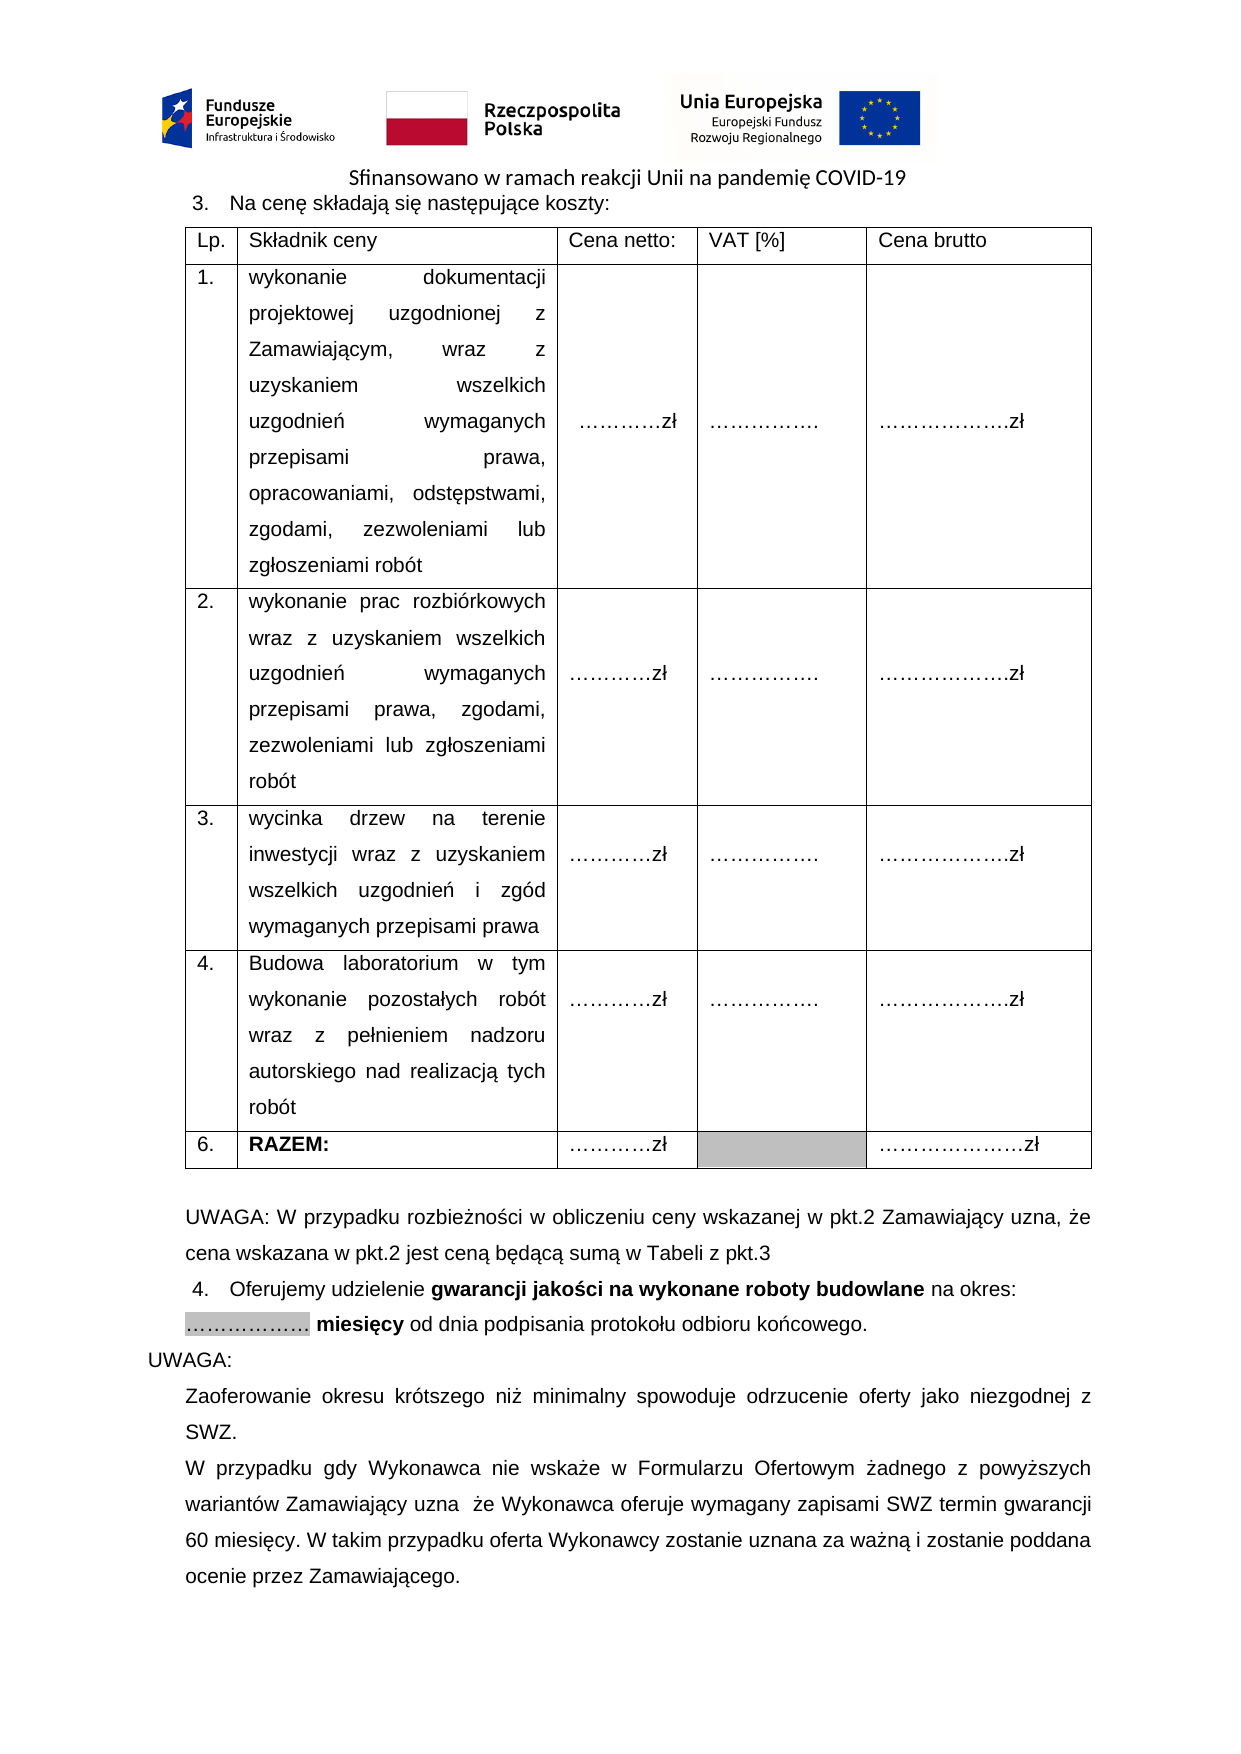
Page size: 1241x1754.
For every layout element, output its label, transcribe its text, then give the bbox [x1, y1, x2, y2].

table_header Cena netto: [558, 228, 697, 264]
table_cell …………zł [558, 806, 697, 950]
table_cell …………zł [558, 1132, 697, 1167]
text ……………… miesięcy od dnia podpisania protokołu odbioru końcowego. [310, 1312, 1093, 1336]
table_cell ……………….zł [867, 265, 1091, 588]
table_cell RAZEM: [238, 1132, 557, 1167]
table_cell ……………. [698, 589, 866, 805]
table_cell ……………. [698, 951, 866, 1131]
text UWAGA: [148, 1348, 1093, 1372]
table_cell ……………….zł [867, 589, 1091, 805]
table_cell …………zł [558, 265, 697, 588]
table_header Składnik ceny [238, 228, 557, 264]
table_cell ……………. [698, 806, 866, 950]
picture [663, 73, 938, 163]
text Zaoferowanie okresu krótszego niż minimalny spowoduje odrzucenie oferty jako niezgodnej z SWZ. [185, 1384, 1093, 1444]
table_cell 6. [186, 1132, 237, 1167]
table_header Cena brutto [867, 228, 1091, 264]
table_cell ……………….zł [867, 806, 1091, 950]
text UWAGA: W przypadku rozbieżności w obliczeniu ceny wskazanej w pkt.2 Zamawiający uzna, że cena wskazana w pkt.2 jest ceną będącą sumą w Tabeli z pkt.3 [185, 1204, 1093, 1264]
table_cell 4. [186, 951, 237, 1131]
table_cell …………………zł [867, 1132, 1091, 1167]
table_cell 1. [186, 265, 237, 588]
picture [147, 73, 349, 163]
list Oferujemy udzielenie gwarancji jakości na wykonane roboty budowlane na okres: [192, 1276, 1093, 1300]
table_header VAT [%] [698, 228, 866, 264]
table_cell [698, 1132, 866, 1167]
list Na cenę składają się następujące koszty: [192, 191, 1093, 215]
table_cell ……………. [698, 265, 866, 588]
table_cell 3. [186, 806, 237, 950]
table_cell …………zł [558, 589, 697, 805]
table_cell Budowa laboratorium w tym wykonanie pozostałych robót wraz z pełnieniem nadzoru autorskiego nad realizacją tych robót [238, 951, 557, 1131]
picture [368, 73, 637, 163]
text W przypadku gdy Wykonawca nie wskaże w Formularzu Ofertowym żadnego z powyższych wariantów Zamawiający uzna że Wykonawca oferuje wymagany zapisami SWZ termin gwarancji 60 miesięcy. W takim przypadku oferta Wykonawcy zostanie uznana za ważną i zostanie poddana ocenie przez Zamawiającego. [185, 1456, 1093, 1588]
table_cell wycinka drzew na terenie inwestycji wraz z uzyskaniem wszelkich uzgodnień i zgód wymaganych przepisami prawa [238, 806, 557, 950]
table_cell wykonanie prac rozbiórkowych wraz z uzyskaniem wszelkich uzgodnień wymaganych przepisami prawa, zgodami, zezwoleniami lub zgłoszeniami robót [238, 589, 557, 805]
table_cell ……………….zł [867, 951, 1091, 1131]
table_cell …………zł [558, 951, 697, 1131]
table_header Lp. [186, 228, 237, 264]
table_cell wykonanie dokumentacji projektowej uzgodnionej z Zamawiającym, wraz z uzyskaniem wszelkich uzgodnień wymaganych przepisami prawa, opracowaniami, odstępstwami, zgodami, zezwoleniami lub zgłoszeniami robót [238, 265, 557, 588]
table_cell 2. [186, 589, 237, 805]
